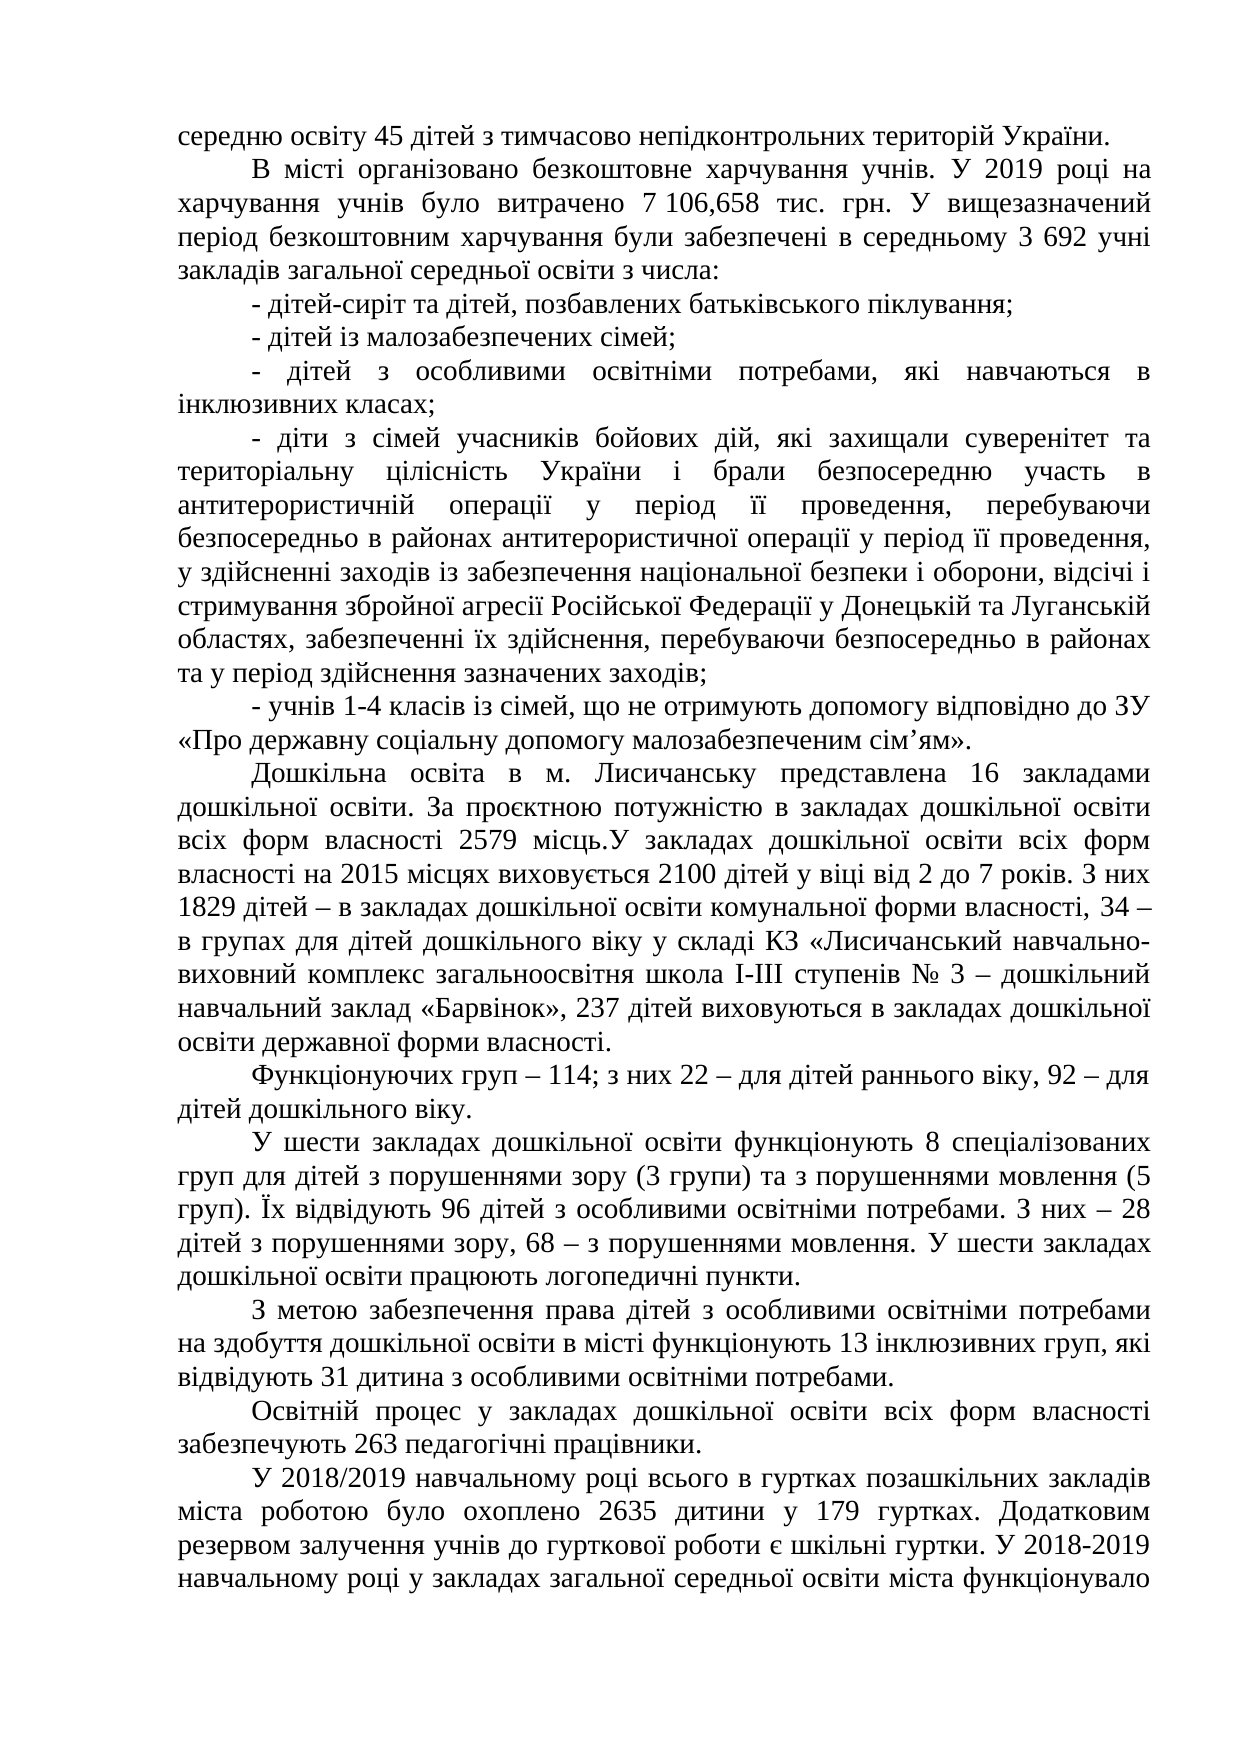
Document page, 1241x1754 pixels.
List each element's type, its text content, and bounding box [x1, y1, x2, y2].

text Функціонуючих груп – 114; з них 22 – для дітей раннього віку, 92 – для дітей дошкільного віку. [177, 1057, 1152, 1124]
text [177, 118, 1152, 152]
text Дошкільна освіта в м. Лисичанську представлена 16 закладами дошкільної освіти. За проєктною потужністю в закладах дошкільної освіти всіх форм власності 2579 місць.У закладах дошкільної освіти всіх форм власності на 2015 місцях виховується 2100 дітей у віці від 2 до 7 років. З них 1829 дітей – в закладах дошкільної освіти комунальної форми власності, 34 – в групах для дітей дошкільного віку у складі КЗ «Лисичанський навчально-виховний комплекс загальноосвітня школа І-ІІІ ступенів № 3 – дошкільний навчальний заклад «Барвінок», 237 дітей виховуються в закладах дошкільної освіти державної форми власності. [177, 755, 1152, 1057]
text В місті організовано безкоштовне харчування учнів. У 2019 році на харчування учнів було витрачено 7 106,658 тис. грн. У вищезазначений період безкоштовним харчування були забезпечені в середньому 3 692 учні закладів загальної середньої освіти з числа: [177, 152, 1152, 286]
text З метою забезпечення права дітей з особливими освітніми потребами на здобуття дошкільної освіти в місті функціонують 13 інклюзивних груп, які відвідують 31 дитина з особливими освітніми потребами. [177, 1292, 1152, 1393]
text У шести закладах дошкільної освіти функціонують 8 спеціалізованих груп для дітей з порушеннями зору (3 групи) та з порушеннями мовлення (5 груп). Їх відвідують 96 дітей з особливими освітніми потребами. З них – 28 дітей з порушеннями зору, 68 – з порушеннями мовлення. У шести закладах дошкільної освіти працюють логопедичні пункти. [177, 1124, 1152, 1292]
text - учнів 1-4 класів із сімей, що не отримують допомогу відповідно до ЗУ «Про державну соціальну допомогу малозабезпеченим сім’ям». [177, 688, 1152, 755]
text - дітей з особливими освітніми потребами, які навчаються в інклюзивних класах; [177, 353, 1152, 420]
text - діти з сімей учасників бойових дій, які захищали суверенітет та територіальну цілісність України і брали безпосередню участь в антитерористичній операції у період її проведення, перебуваючи безпосередньо в районах антитерористичної операції у період її проведення, у здійсненні заходів із забезпечення національної безпеки і оборони, відсічі і стримування збройної агресії Російської Федерації у Донецькій та Луганській областях, забезпеченні їх здійснення, перебуваючи безпосередньо в районах та у період здійснення зазначених заходів; [177, 420, 1152, 688]
text Освітній процес у закладах дошкільної освіти всіх форм власності забезпечують 263 педагогічні працівники. [177, 1393, 1152, 1460]
text - дітей-сиріт та дітей, позбавлених батьківського піклування; [177, 286, 1152, 319]
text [177, 1460, 1152, 1594]
text - дітей із малозабезпечених сімей; [177, 319, 1152, 353]
